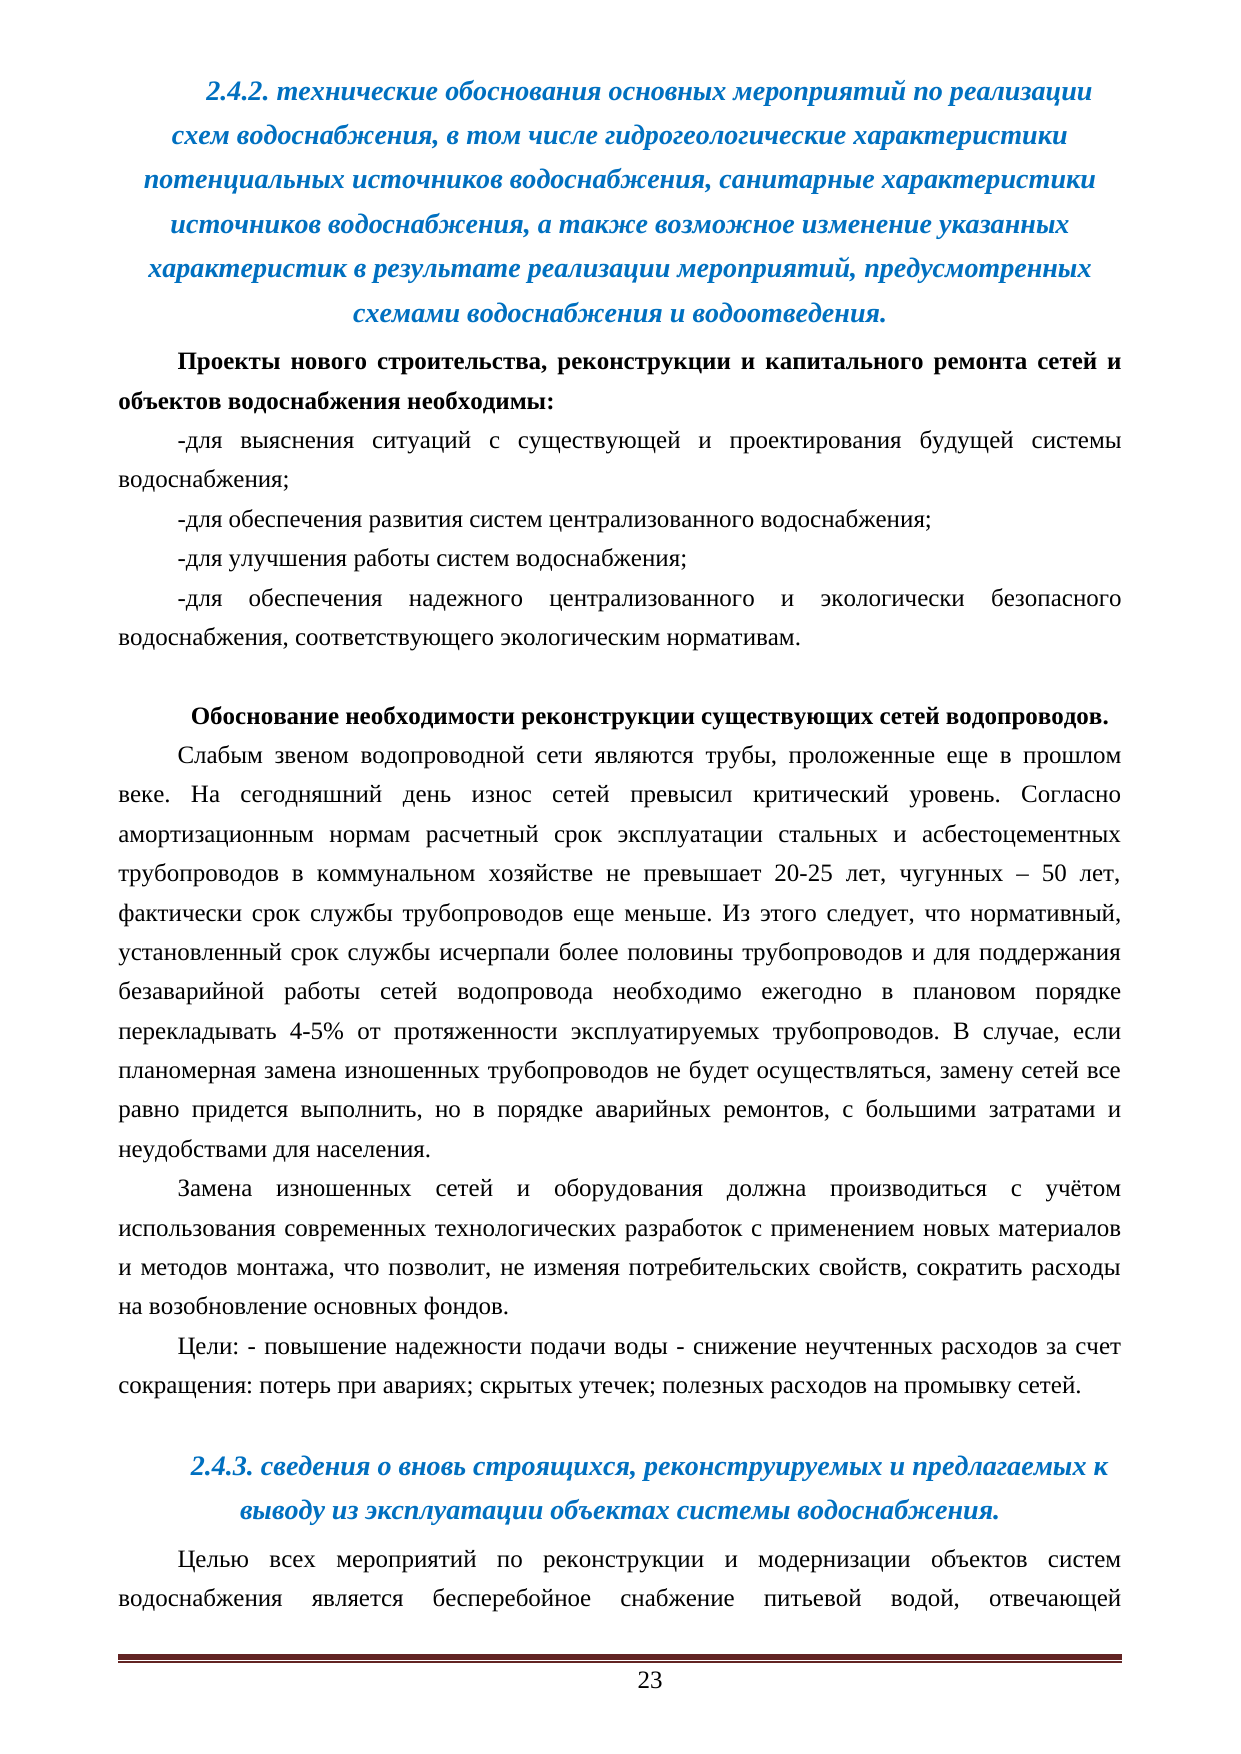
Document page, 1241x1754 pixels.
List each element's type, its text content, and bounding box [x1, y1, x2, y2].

text Цели: - повышение надежности подачи воды - снижение неучтенных расходов за счет сокращения: потерь при авариях; скрытых утечек; полезных расходов на промывку сетей. [118, 1331, 1122, 1399]
text -для обеспечения развития систем централизованного водоснабжения; [118, 504, 1122, 533]
text -для выяснения ситуаций с существующей и проектирования будущей системы водоснабжения; [118, 425, 1122, 493]
text 2.4.3. сведения о вновь строящихся, реконструируемых и предлагаемых к выводу из эксплуатации объектах системы водоснабжения. [118, 1449, 1122, 1526]
text Проекты нового строительства, реконструкции и капитального ремонта сетей и объектов водоснабжения необходимы: [118, 346, 1122, 414]
text Замена изношенных сетей и оборудования должна производиться с учётом использования современных технологических разработок с применением новых материалов и методов монтажа, что позволит, не изменяя потребительских свойств, сократить расходы на возобновление основных фондов. [118, 1173, 1122, 1320]
text -для улучшения работы систем водоснабжения; [118, 543, 1122, 572]
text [118, 1544, 1122, 1612]
text -для обеспечения надежного централизованного и экологически безопасного водоснабжения, соответствующего экологическим нормативам. [118, 583, 1122, 651]
text Обоснование необходимости реконструкции существующих сетей водопроводов. [118, 701, 1122, 729]
text Слабым звеном водопроводной сети являются трубы, проложенные еще в прошлом веке. На сегодняшний день износ сетей превысил критический уровень. Согласно амортизационным нормам расчетный срок эксплуатации стальных и асбестоцементных трубопроводов в коммунальном хозяйстве не превышает 20-25 лет, чугунных – 50 лет, фактически срок службы трубопроводов еще меньше. Из этого следует, что нормативный, установленный срок службы исчерпали более половины трубопроводов и для поддержания безаварийной работы сетей водопровода необходимо ежегодно в плановом порядке перекладывать 4-5% от протяженности эксплуатируемых трубопроводов. В случае, если планомерная замена изношенных трубопроводов не будет осуществляться, замену сетей все равно придется выполнить, но в порядке аварийных ремонтов, с большими затратами и неудобствами для населения. [118, 740, 1122, 1163]
text 2.4.2. технические обоснования основных мероприятий по реализации схем водоснабжения, в том числе гидрогеологические характеристики потенциальных источников водоснабжения, санитарные характеристики источников водоснабжения, а также возможное изменение указанных характеристик в результате реализации мероприятий, предусмотренных схемами водоснабжения и водоотведения. [118, 74, 1122, 328]
